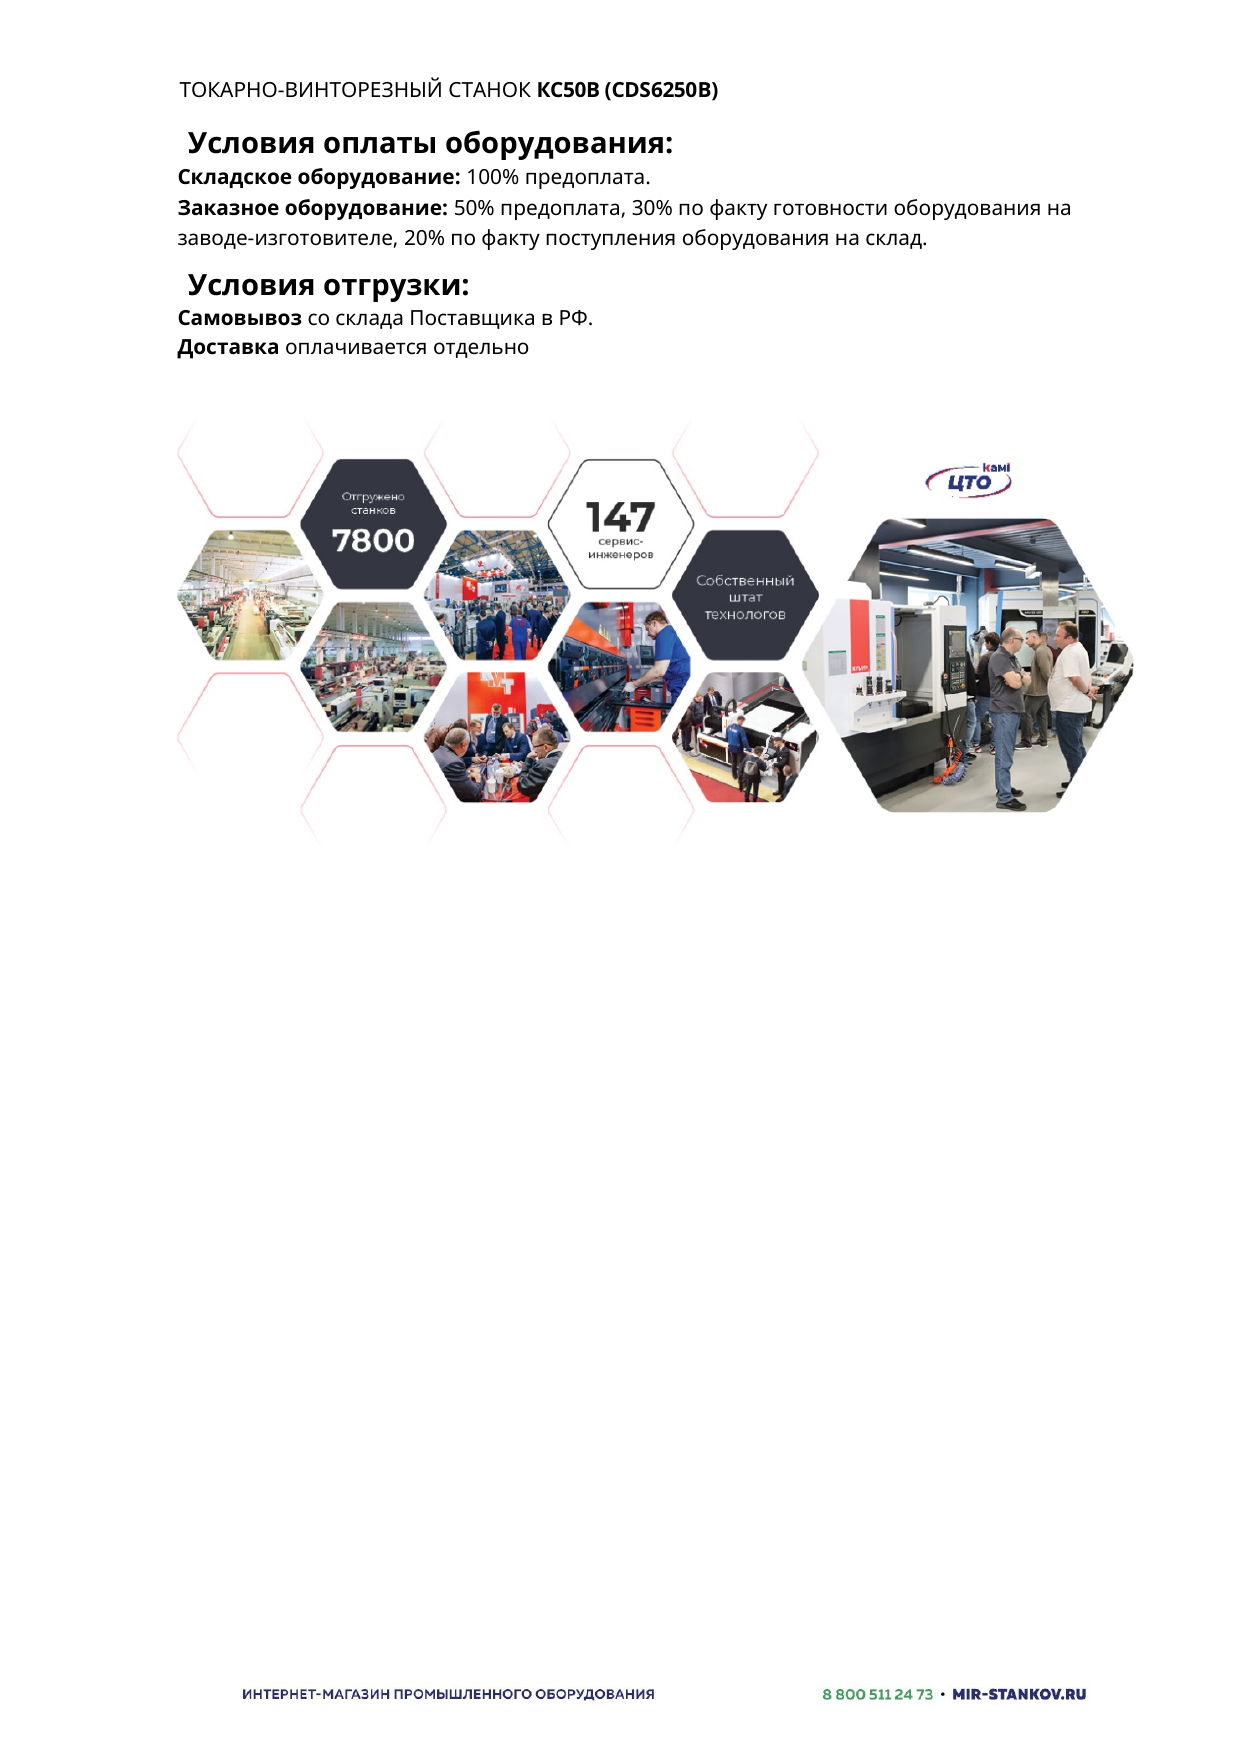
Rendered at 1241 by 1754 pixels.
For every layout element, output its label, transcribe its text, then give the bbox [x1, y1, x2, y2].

picture [177, 1642, 1151, 1745]
text Самовывоз со склада Поставщика в РФ. [177, 303, 1152, 332]
text Заказное оборудование: 50% предоплата, 30% по факту готовности оборудования на заводе-изготовителе, 20% по факту поступления оборудования на склад. [177, 193, 1152, 252]
subtitle Условия оплаты оборудования: [188, 122, 1152, 162]
picture [177, 388, 1134, 874]
subtitle Условия отгрузки: [188, 264, 1152, 303]
text Складское оборудование: 100% предоплата. [177, 162, 1152, 191]
text Доставка оплачивается отдельно [177, 332, 1152, 360]
